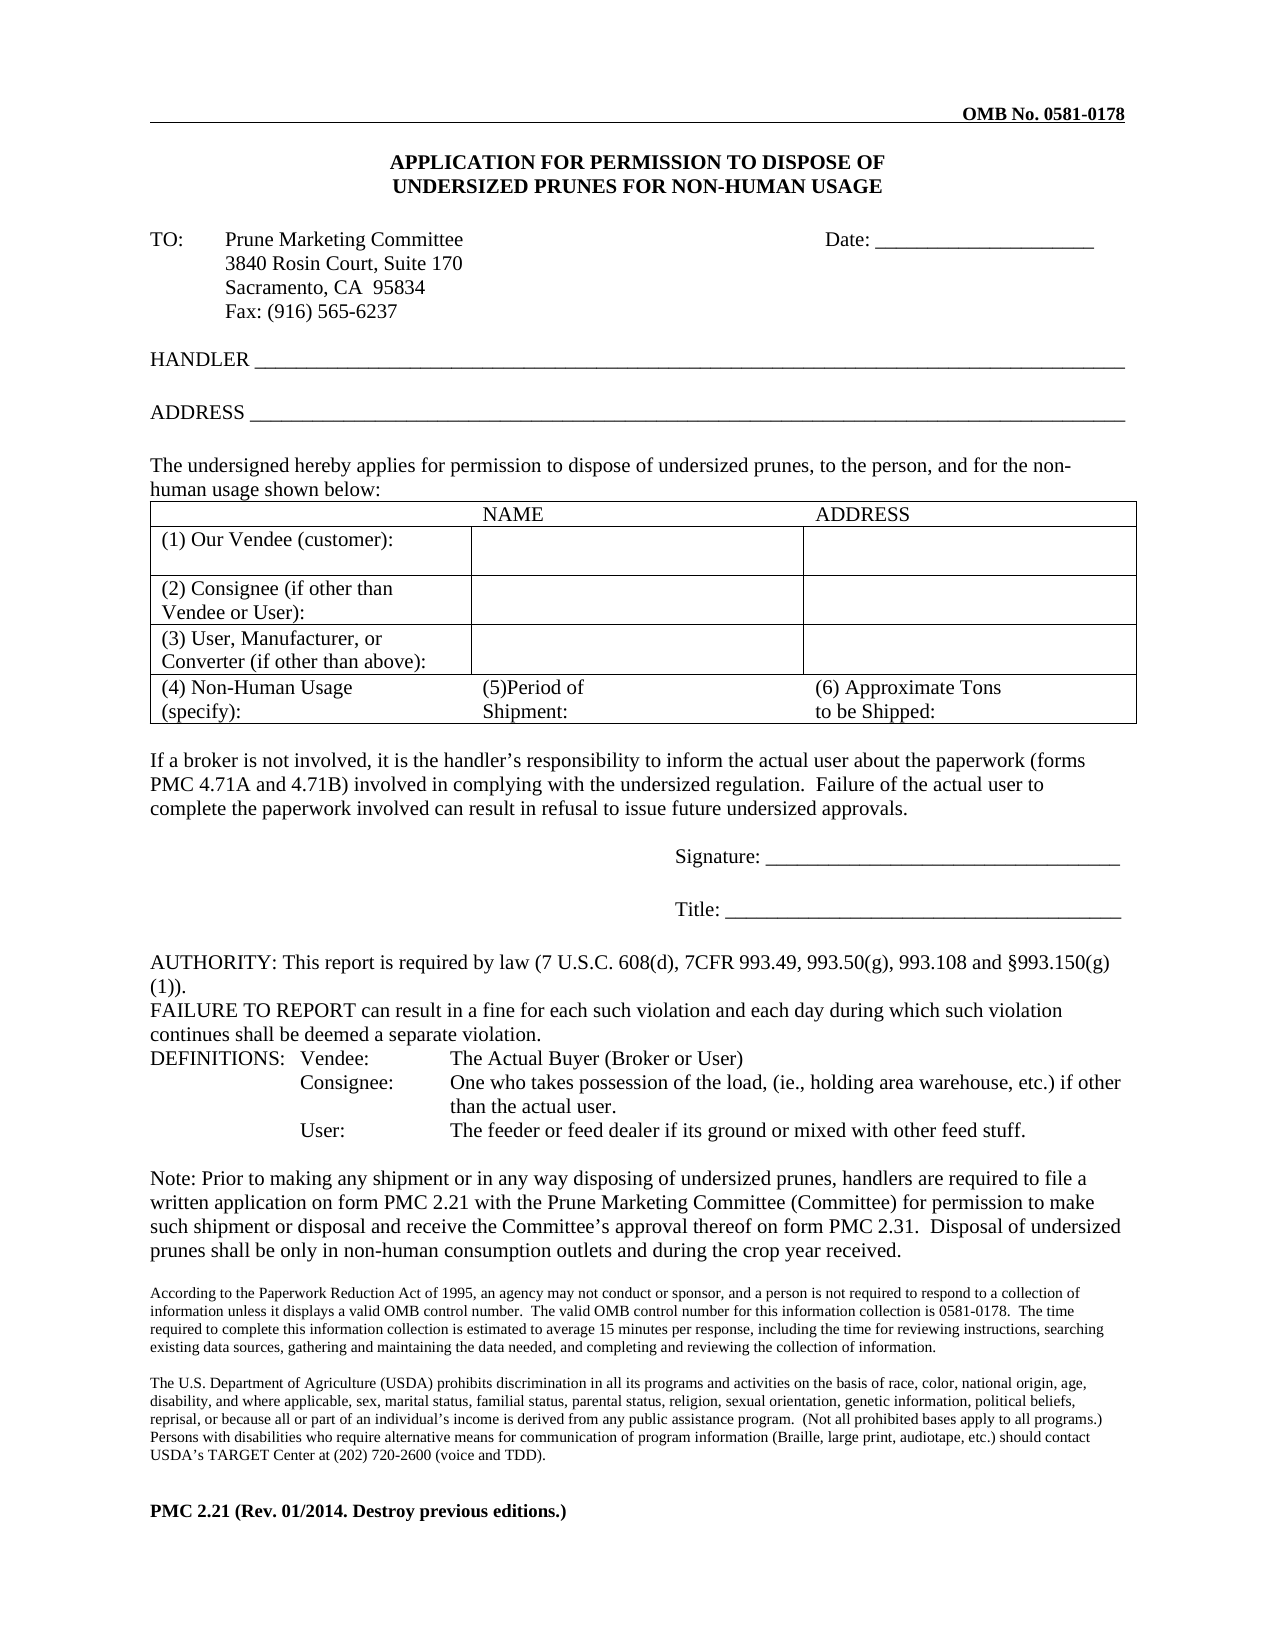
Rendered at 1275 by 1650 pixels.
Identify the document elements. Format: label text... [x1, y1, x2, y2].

text The undersigned hereby applies for permission to dispose of undersized prunes, to the person, and for the non-human usage shown below: [150, 453, 1125, 501]
table_cell [472, 527, 803, 575]
table_cell [804, 527, 1136, 575]
text Signature: __________________________________ [600, 844, 1125, 868]
table_cell (1) Our Vendee (customer): [151, 527, 471, 575]
table_cell [804, 576, 1136, 624]
table_cell (5)Period of Shipment: [471, 675, 804, 723]
table_cell [804, 625, 1136, 673]
text TO: Prune Marketing Committee Date: _____________________ [150, 227, 1125, 251]
text User: The feeder or feed dealer if its ground or mixed with other feed stuff. [225, 1118, 1125, 1142]
text Note: Prior to making any shipment or in any way disposing of undersized prunes, handlers are required to file a written application on form PMC 2.21 with the Prune Marketing Committee (Committee) for permission to make such shipment or disposal and receive the Committee’s approval thereof on form PMC 2.31. Disposal of undersized prunes shall be only in non-human consumption outlets and during the crop year received. [150, 1166, 1125, 1262]
table_cell [472, 625, 803, 673]
text UNDERSIZED PRUNES FOR NON-HUMAN USAGE [150, 174, 1125, 198]
text According to the Paperwork Reduction Act of 1995, an agency may not conduct or sponsor, and a person is not required to respond to a collection of information unless it displays a valid OMB control number. The valid OMB control number for this information collection is 0581-0178. The time required to complete this information collection is estimated to average 15 minutes per response, including the time for reviewing instructions, searching existing data sources, gathering and maintaining the data needed, and completing and reviewing the collection of information. [150, 1284, 1125, 1356]
table_cell [472, 576, 803, 624]
text Fax: (916) 565-6237 [150, 299, 1125, 323]
table_cell (6) Approximate Tons to be Shipped: [804, 675, 1136, 723]
text Consignee: One who takes possession of the load, (ie., holding area warehouse, etc.) if other than the actual user. [300, 1070, 1125, 1118]
text FAILURE TO REPORT can result in a fine for each such violation and each day during which such violation continues shall be deemed a separate violation. [150, 998, 1125, 1046]
text Sacramento, CA 95834 [150, 275, 1125, 299]
text APPLICATION FOR PERMISSION TO DISPOSE OF [150, 150, 1125, 174]
text 3840 Rosin Court, Suite 170 [150, 251, 1125, 275]
table_header NAME [471, 502, 804, 526]
text If a broker is not involved, it is the handler’s responsibility to inform the actual user about the paperwork (forms PMC 4.71A and 4.71B) involved in complying with the undersized regulation. Failure of the actual user to complete the paperwork involved can result in refusal to issue future undersized approvals. [150, 748, 1125, 820]
text HANDLER [150, 347, 1125, 371]
text The U.S. Department of Agriculture (USDA) prohibits discrimination in all its programs and activities on the basis of race, color, national origin, age, disability, and where applicable, sex, marital status, familial status, parental status, religion, sexual orientation, genetic information, political beliefs, reprisal, or because all or part of an individual’s income is derived from any public assistance program. (Not all prohibited bases apply to all programs.) Persons with disabilities who require alternative means for communication of program information (Braille, large print, audiotape, etc.) should contact USDA’s TARGET Center at (202) 720-2600 (voice and TDD). [150, 1374, 1125, 1463]
table_header ADDRESS [804, 502, 1136, 526]
text Title: ______________________________________ [600, 897, 1125, 921]
text AUTHORITY: This report is required by law (7 U.S.C. 608(d), 7CFR 993.49, 993.50(g), 993.108 and §993.150(g)(1)). [150, 950, 1125, 998]
table_cell (3) User, Manufacturer, or Converter (if other than above): [151, 625, 471, 673]
text ADDRESS [150, 400, 1125, 424]
table_header [151, 502, 471, 526]
text DEFINITIONS: Vendee: The Actual Buyer (Broker or User) [150, 1046, 1125, 1070]
table_cell (4) Non-Human Usage (specify): [151, 675, 471, 723]
table_cell (2) Consignee (if other than Vendee or User): [151, 576, 471, 624]
